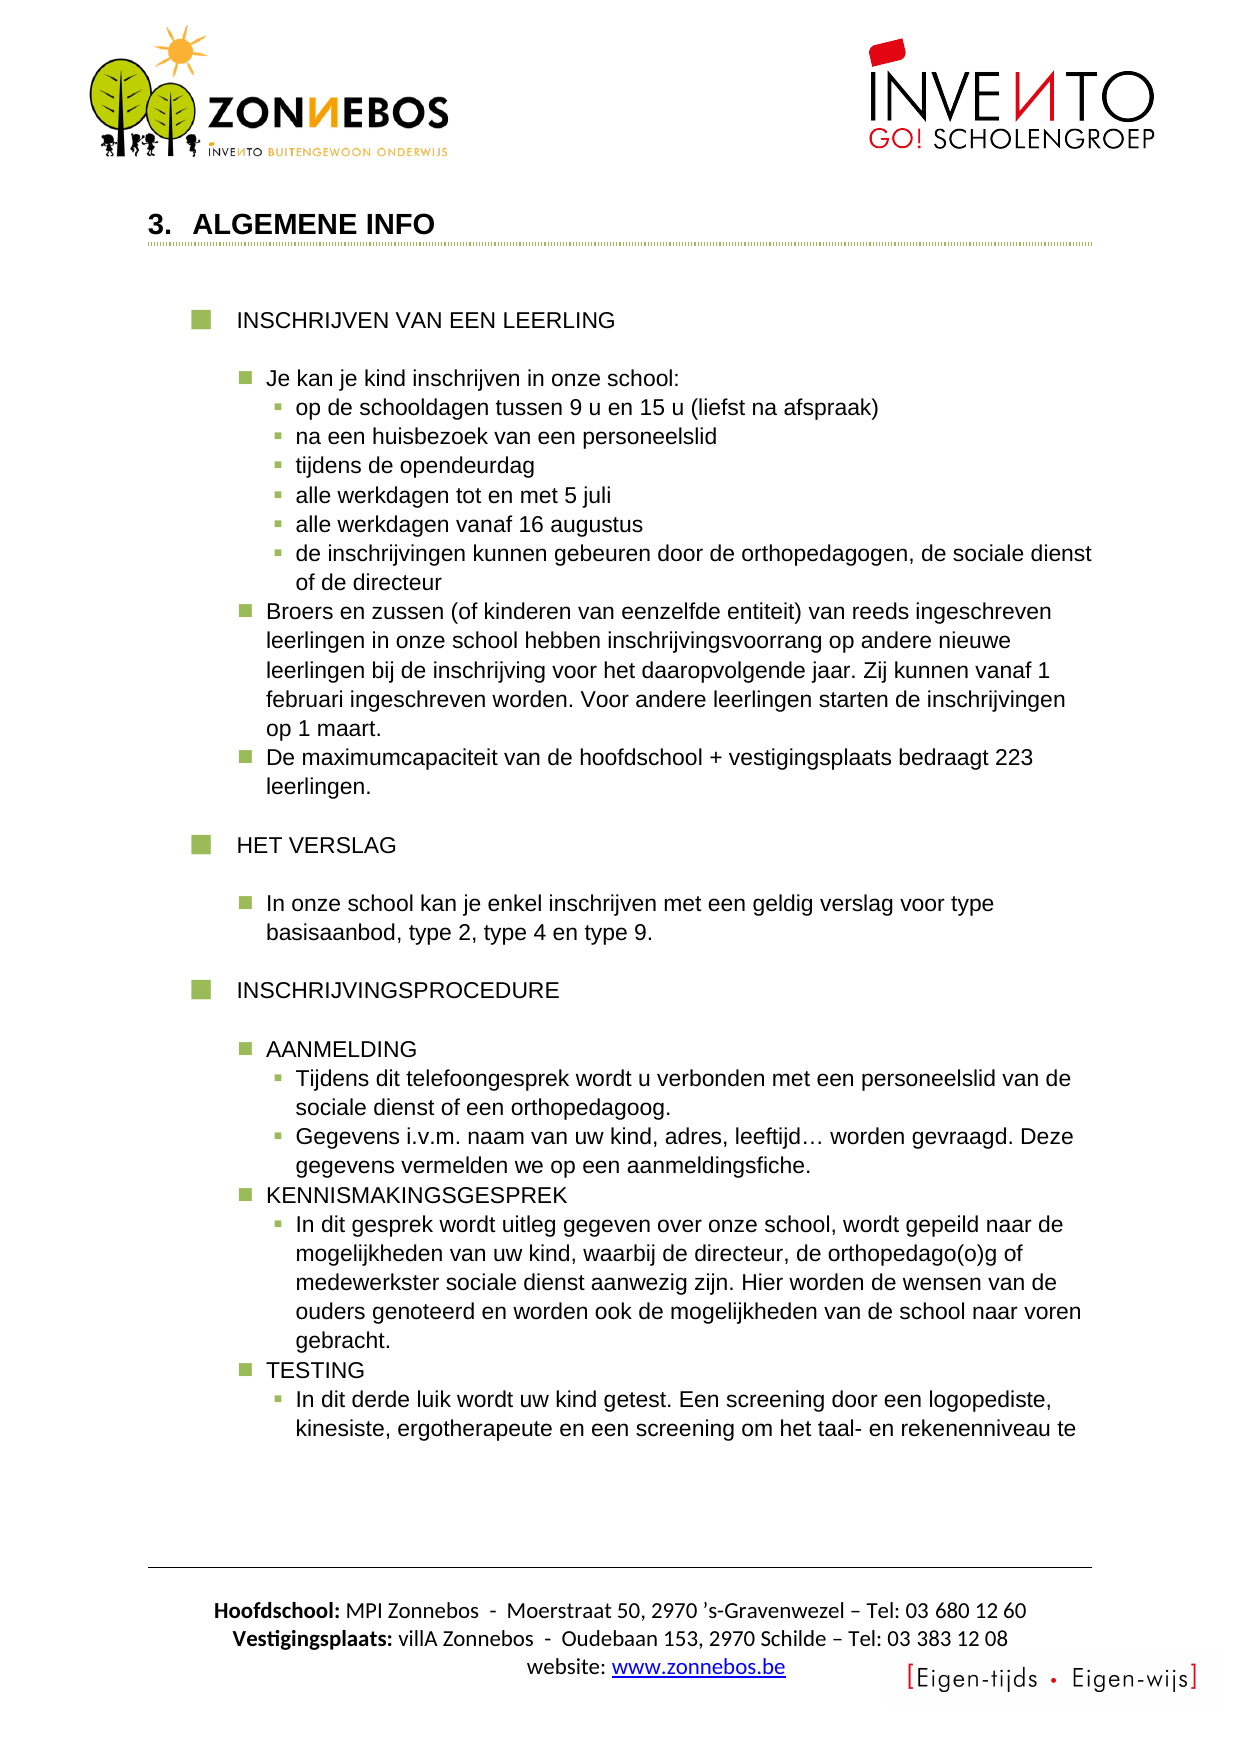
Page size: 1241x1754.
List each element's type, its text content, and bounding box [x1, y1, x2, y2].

text INSCHRIJVEN VAN EEN LEERLING [192, 304, 1092, 333]
picture [89, 25, 449, 157]
text In dit gesprek wordt uitleg gegeven over onze school, wordt gepeild naar de mogelijkheden van uw kind, waarbij de directeur, de orthopedago(o)g of medewerkster sociale dienst aanwezig zijn. Hier worden de wensen van de ouders genoteerd en worden ook de mogelijkheden van de school naar voren gebracht. [273, 1208, 1092, 1354]
text de inschrijvingen kunnen gebeuren door de orthopedagogen, de sociale dienst of de directeur [273, 537, 1092, 596]
text In onze school kan je enkel inschrijven met een geldig verslag voor type basisaanbod, type 2, type 4 en type 9. [236, 887, 1092, 946]
text Broers en zussen (of kinderen van eenzelfde entiteit) van reeds ingeschreven leerlingen in onze school hebben inschrijvingsvoorrang op andere nieuwe leerlingen bij de inschrijving voor het daaropvolgende jaar. Zij kunnen vanaf 1 februari ingeschreven worden. Voor andere leerlingen starten de inschrijvingen op 1 maart. [236, 596, 1092, 741]
text Gegevens i.v.m. naam van uw kind, adres, leeftijd… worden gevraagd. Deze gegevens vermelden we op een aanmeldingsfiche. [273, 1121, 1092, 1179]
text na een huisbezoek van een personeelslid [273, 421, 1092, 450]
picture [882, 1653, 1224, 1706]
text Je kan je kind inschrijven in onze school: [236, 362, 1092, 391]
text TESTING [236, 1354, 1092, 1383]
text AANMELDING [236, 1033, 1092, 1062]
text INSCHRIJVINGSPROCEDURE [192, 975, 1092, 1004]
text De maximumcapaciteit van de hoofdschool + vestigingsplaats bedraagt 223 leerlingen. [236, 741, 1092, 800]
text alle werkdagen tot en met 5 juli [273, 479, 1092, 508]
text HET VERSLAG [192, 829, 1092, 858]
text tijdens de opendeurdag [273, 450, 1092, 479]
text Tijdens dit telefoongesprek wordt u verbonden met een personeelslid van de sociale dienst of een orthopedagoog. [273, 1062, 1092, 1121]
text op de schooldagen tussen 9 u en 15 u (liefst na afspraak) [273, 391, 1092, 421]
text alle werkdagen vanaf 16 augustus [273, 508, 1092, 537]
picture [865, 38, 1161, 155]
text KENNISMAKINGSGESPREK [236, 1179, 1092, 1208]
text ALGEMENE INFO [148, 207, 1092, 246]
